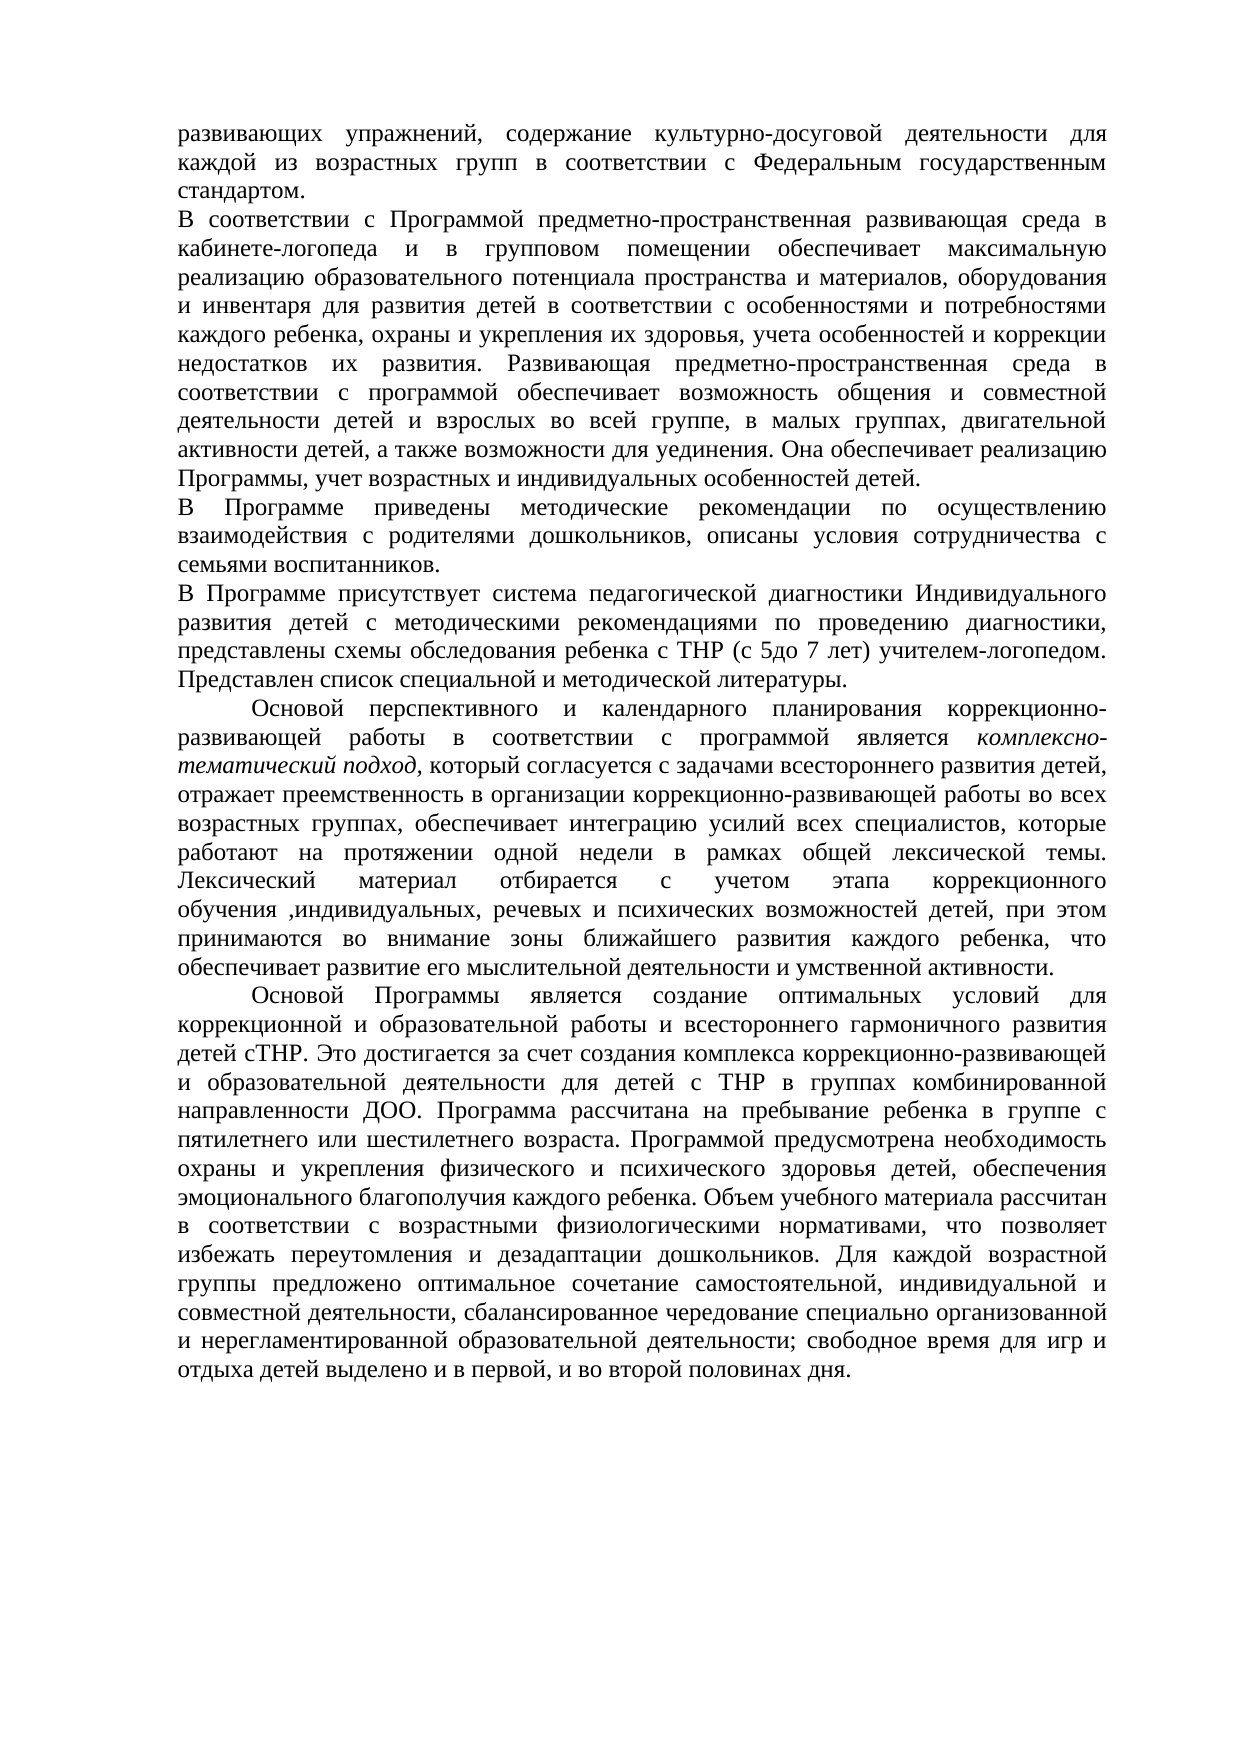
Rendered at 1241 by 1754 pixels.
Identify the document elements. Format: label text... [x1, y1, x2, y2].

text В Программе присутствует система педагогической диагностики Индивидуального развития детей с методическими рекомендациями по проведению диагностики, представлены схемы обследования ребенка с ТНР (с 5до 7 лет) учителем-логопедом. Представлен список специальной и методической литературы. [177, 578, 1107, 693]
text В соответствии с Программой предметно-пространственная развивающая среда в кабинете-логопеда и в групповом помещении обеспечивает максимальную реализацию образовательного потенциала пространства и материалов, оборудования и инвентаря для развития детей в соответствии с особенностями и потребностями каждого ребенка, охраны и укрепления их здоровья, учета особенностей и коррекции недостатков их развития. Развивающая предметно-пространственная среда в соответствии с программой обеспечивает возможность общения и совместной деятельности детей и взрослых во всей группе, в малых группах, двигательной активности детей, а также возможности для уединения. Она обеспечивает реализацию Программы, учет возрастных и индивидуальных особенностей детей. [177, 204, 1107, 492]
text Основой Программы является создание оптимальных условий для коррекционной и образовательной работы и всестороннего гармоничного развития детей сТНР. Это достигается за счет создания комплекса коррекционно-развивающей и образовательной деятельности для детей с ТНР в группах комбинированной направленности ДОО. Программа рассчитана на пребывание ребенка в группе с пятилетнего или шестилетнего возраста. Программой предусмотрена необходимость охраны и укрепления физического и психического здоровья детей, обеспечения эмоционального благополучия каждого ребенка. Объем учебного материала рассчитан в соответствии с возрастными физиологическими нормативами, что позволяет избежать переутомления и дезадаптации дошкольников. Для каждой возрастной группы предложено оптимальное сочетание самостоятельной, индивидуальной и совместной деятельности, сбалансированное чередование специально организованной и нерегламентированной образовательной деятельности; свободное время для игр и отдыха детей выделено и в первой, и во второй половинах дня. [177, 981, 1107, 1383]
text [177, 118, 1107, 204]
text Основой перспективного и календарного планирования коррекционно-развивающей работы в соответствии с программой является комплексно-тематический подход, который согласуется с задачами всестороннего развития детей, отражает преемственность в организации коррекционно-развивающей работы во всех возрастных группах, обеспечивает интеграцию усилий всех специалистов, которые работают на протяжении одной недели в рамках общей лексической темы. Лексический материал отбирается с учетом этапа коррекционного обучения ,индивидуальных, речевых и психических возможностей детей, при этом принимаются во внимание зоны ближайшего развития каждого ребенка, что обеспечивает развитие его мыслительной деятельности и умственной активности. [177, 693, 1107, 981]
text В Программе приведены методические рекомендации по осуществлению взаимодействия с родителями дошкольников, описаны условия сотрудничества с семьями воспитанников. [177, 492, 1107, 578]
